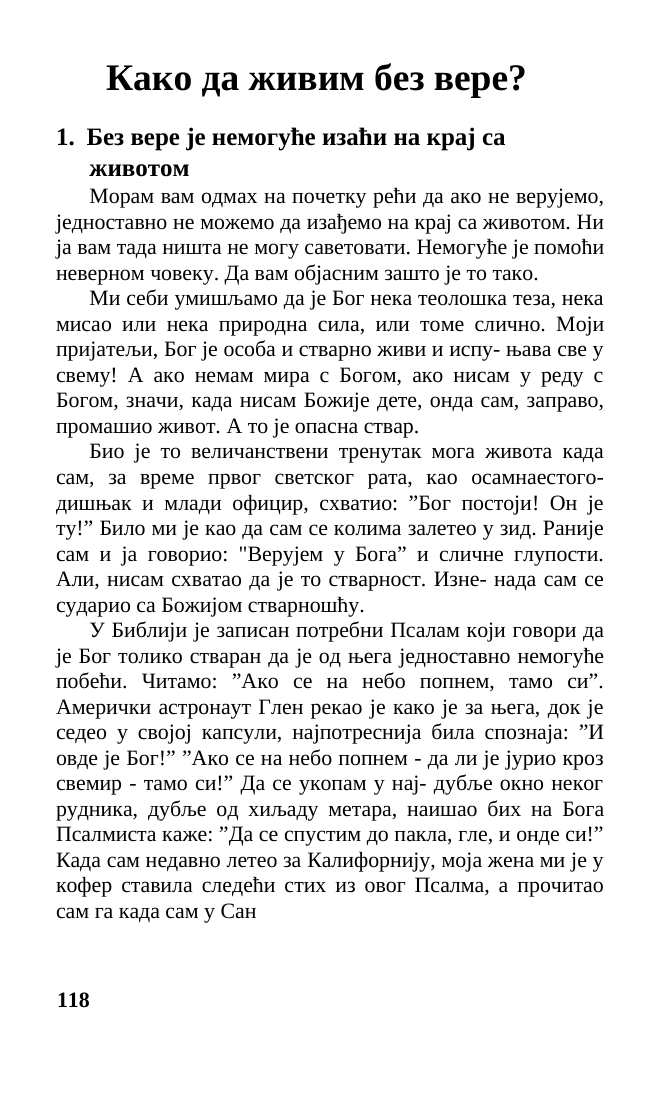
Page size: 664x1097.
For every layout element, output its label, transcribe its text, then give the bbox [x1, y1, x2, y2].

text 118 [57, 989, 90, 1011]
subtitle Како да живим без вере? [106, 60, 527, 98]
subtitle Без вере је немогуће изаћи на крај са животом [56, 120, 605, 183]
text Ми себи умишљамо да је Бог нека теолошка теза, нека мисао или нека природна сила, или томе слично. Моји пријатељи, Бог је особа и стварно живи и испу- њава све у свему! А ако немам мира с Богом, ако нисам у реду с Богом, значи, када нисам Божије дете, онда сам, заправо, промашио живот. А то је опасна ствар. [56, 285, 605, 438]
text Морам вам одмах на почетку рећи да ако не верујемо, једноставно не можемо да изађемо на крај са животом. Ни ја вам тада ништа не могу саветовати. Немогуће је помоћи неверном човеку. Да вам објасним зашто је то тако. [56, 183, 605, 285]
text Био је то величанствени тренутак мога живота када сам, за време првог светског рата, као осамнаестого- дишњак и млади официр, схватио: ”Бог постоји! Он је ту!” Било ми је као да сам се колима залетео у зид. Раније сам и ја говорио: "Верујем у Бога” и сличне глупости. Али, нисам схватао да је то стварност. Изне- нада сам се сударио са Божијом стварношћу. [56, 438, 605, 617]
text У Библији је записан потребни Псалам који говори да је Бог толико стваран да је од њега једноставно немогуће побећи. Читамо: ”Ако се на небо попнем, тамо си”. Амерички астронаут Глен рекао је како је за њега, док је седео у својој капсули, најпотреснија била спознаја: ”И овде је Бог!” ”Ако се на небо попнем - да ли је јурио кроз свемир - тамо си!” Да се укопам у нај- дубље окно неког рудника, дубље од хиљаду метара, наишао бих на Бога Псалмиста каже: ”Да се спустим до пакла, гле, и онде си!” Када сам недавно летео за Калифорнију, моја жена ми је у кофер ставила следећи стих из овог Псалма, а прочитао сам га када сам у Сан [56, 617, 605, 923]
